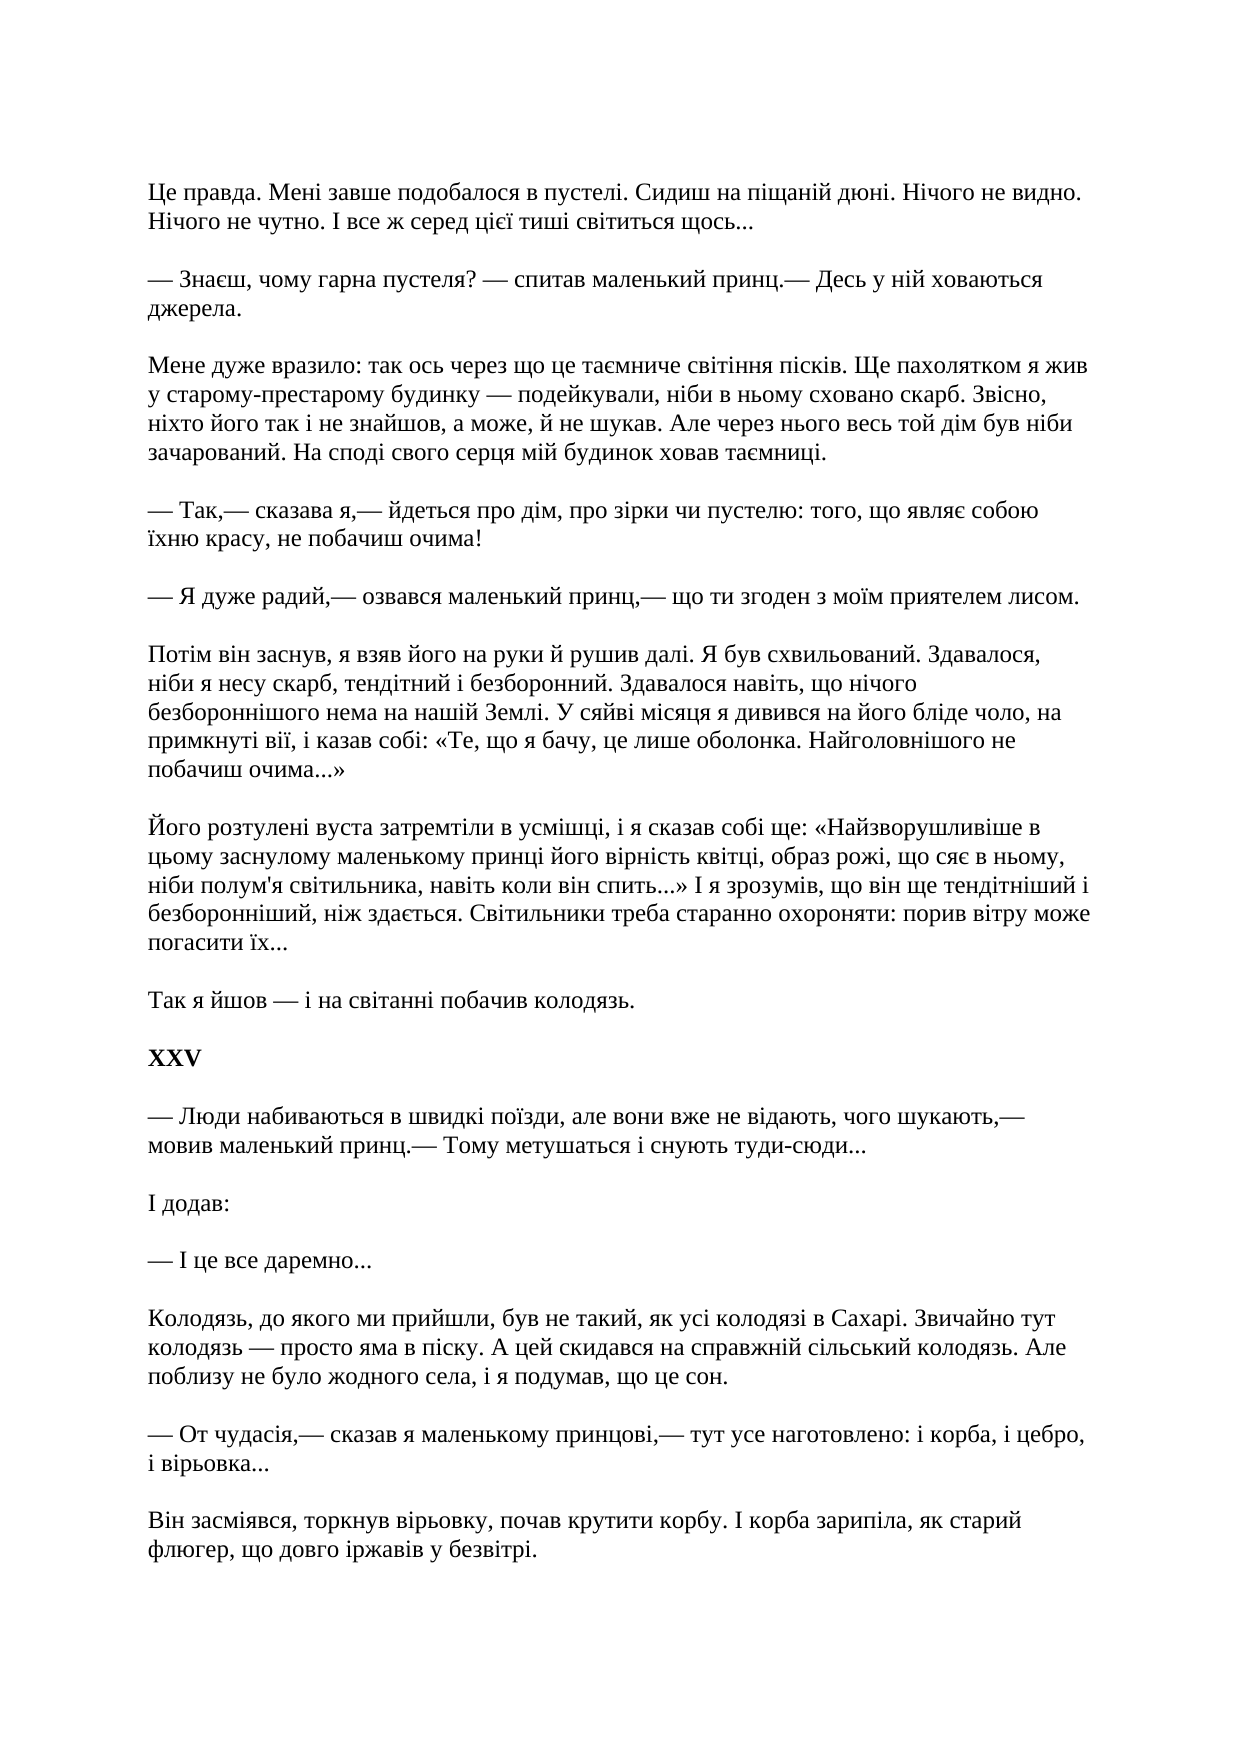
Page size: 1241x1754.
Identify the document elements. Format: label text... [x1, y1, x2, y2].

text Колодязь, до якого ми прийшли, був не такий, як усі колодязі в Сахарі. Звичайно тут колодязь — просто яма в піску. А цей скидався на справжній сільський колодязь. Але поблизу не було жодного села, і я подумав, що це сон. [148, 1303, 1092, 1390]
text Так я йшов — і на світанні побачив колодязь. [148, 985, 1092, 1014]
text Він засміявся, торкнув вірьовку, почав крутити корбу. I корба зарипіла, як старий флюгер, що довго іржавів у безвітрі. [148, 1506, 1092, 1563]
text Потім він заснув, я взяв його на руки й рушив далі. Я був схвильований. Здавалося, ніби я несу скарб, тендітний і безборонний. Здавалося навіть, що нічого безбороннішого нема на нашій Землі. У сяйві місяця я дивився на його бліде чоло, на примкнуті вії, і казав собі: «Те, що я бачу, це лише оболонка. Найголовнішого не побачиш очима...» [148, 639, 1092, 783]
text I додав: [148, 1188, 1092, 1216]
text — Знаєш, чому гарна пустеля? — спитав маленький принц.— Десь у ній ховаються джерела. [148, 264, 1092, 321]
text Це правда. Мені завше подобалося в пустелі. Сидиш на піщаній дюні. Нічого не видно. Нічого не чутно. I все ж серед цієї тиші світиться щось... [148, 177, 1092, 235]
text — Люди набиваються в швидкі поїзди, але вони вже не відають, чого шукають,— мовив маленький принц.— Тому метушаться і снують туди-сюди... [148, 1101, 1092, 1158]
text — От чудасія,— сказав я маленькому принцові,— тут усе наготовлено: і корба, і цебро, і вірьовка... [148, 1419, 1092, 1476]
text — Я дуже радий,— озвався маленький принц,— що ти згоден з моїм приятелем лисом. [148, 581, 1092, 610]
text — Так,— сказава я,— йдеться про дім, про зірки чи пустелю: того, що являє собою їхню красу, не побачиш очима! [148, 495, 1092, 552]
text XXV [148, 1043, 1092, 1072]
text — I це все даремно... [148, 1246, 1092, 1274]
text Його розтулені вуста затремтіли в усмішці, і я сказав собі ще: «Найзворушливіше в цьому заснулому маленькому принці його вірність квітці, образ рожі, що сяє в ньому, ніби полум'я світильника, навіть коли він спить...» I я зрозумів, що він ще тендітніший і безборонніший, ніж здається. Світильники треба старанно охороняти: порив вітру може погасити їх... [148, 812, 1092, 956]
text Мене дуже вразило: так ось через що це таємниче світіння пісків. Ще пахолятком я жив у старому-престарому будинку — подейкували, ніби в ньому сховано скарб. Звісно, ніхто його так і не знайшов, а може, й не шукав. Але через нього весь той дім був ніби зачарований. На споді свого серця мій будинок ховав таємниці. [148, 351, 1092, 466]
